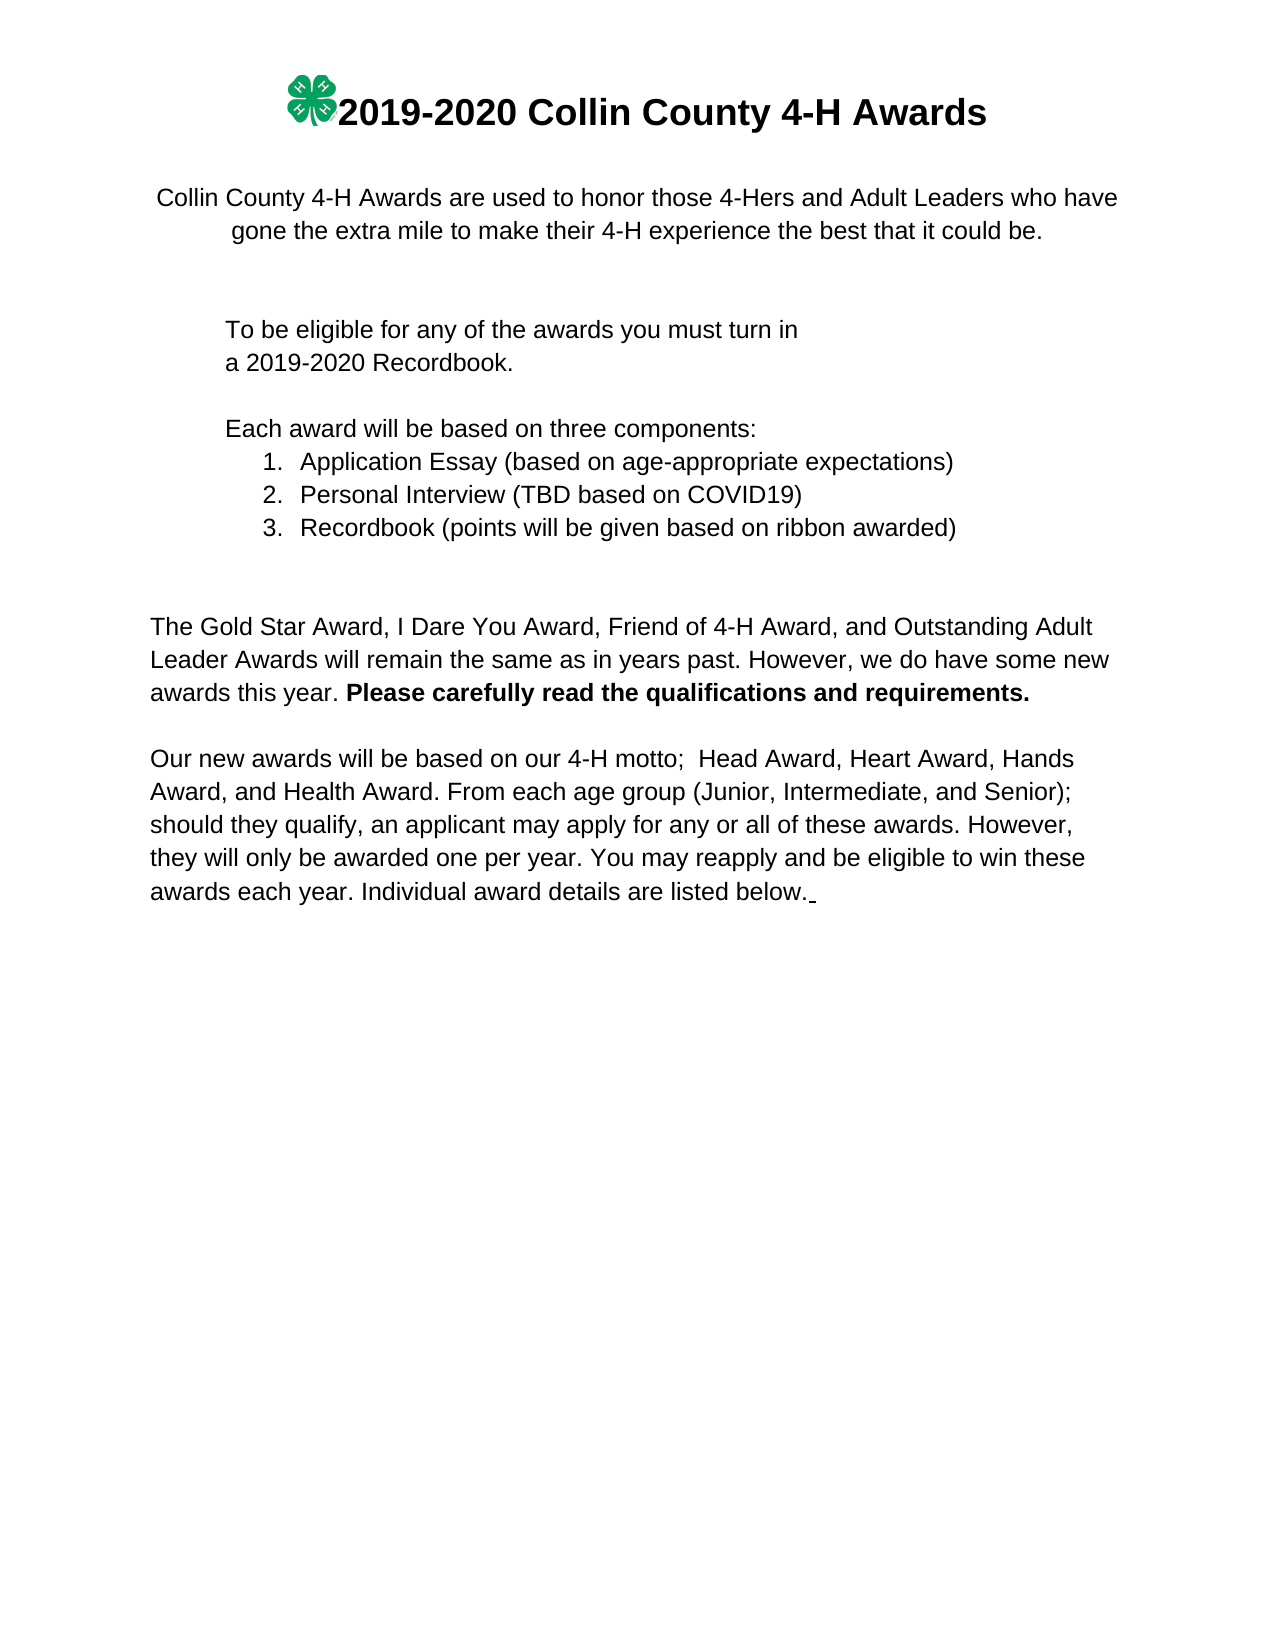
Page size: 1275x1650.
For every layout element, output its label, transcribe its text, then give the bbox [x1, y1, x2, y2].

text The Gold Star Award, I Dare You Award, Friend of 4-H Award, and Outstanding Adult Leader Awards will remain the same as in years past. However, we do have some new awards this year. Please carefully read the qualifications and requirements. [150, 612, 1125, 707]
text To be eligible for any of the awards you must turn in [225, 315, 1125, 344]
list Application Essay (based on age-appropriate expectations) [262, 447, 1125, 476]
list Personal Interview (TBD based on COVID19) [262, 480, 1125, 509]
picture [287, 75, 338, 126]
text Our new awards will be based on our 4-H motto; Head Award, Heart Award, Hands Award, and Health Award. From each age group (Junior, Intermediate, and Senior); should they qualify, an applicant may apply for any or all of these awards. However, they will only be awarded one per year. You may reapply and be eligible to win these awards each year. Individual award details are listed below. [150, 744, 1125, 905]
text Each award will be based on three components: [225, 414, 1125, 443]
list Recordbook (points will be given based on ribbon awarded) [262, 513, 1125, 542]
text Collin County 4-H Awards are used to honor those 4-Hers and Adult Leaders who have gone the extra mile to make their 4-H experience the best that it could be. [150, 183, 1125, 245]
text a 2019-2020 Recordbook. [225, 348, 1125, 377]
